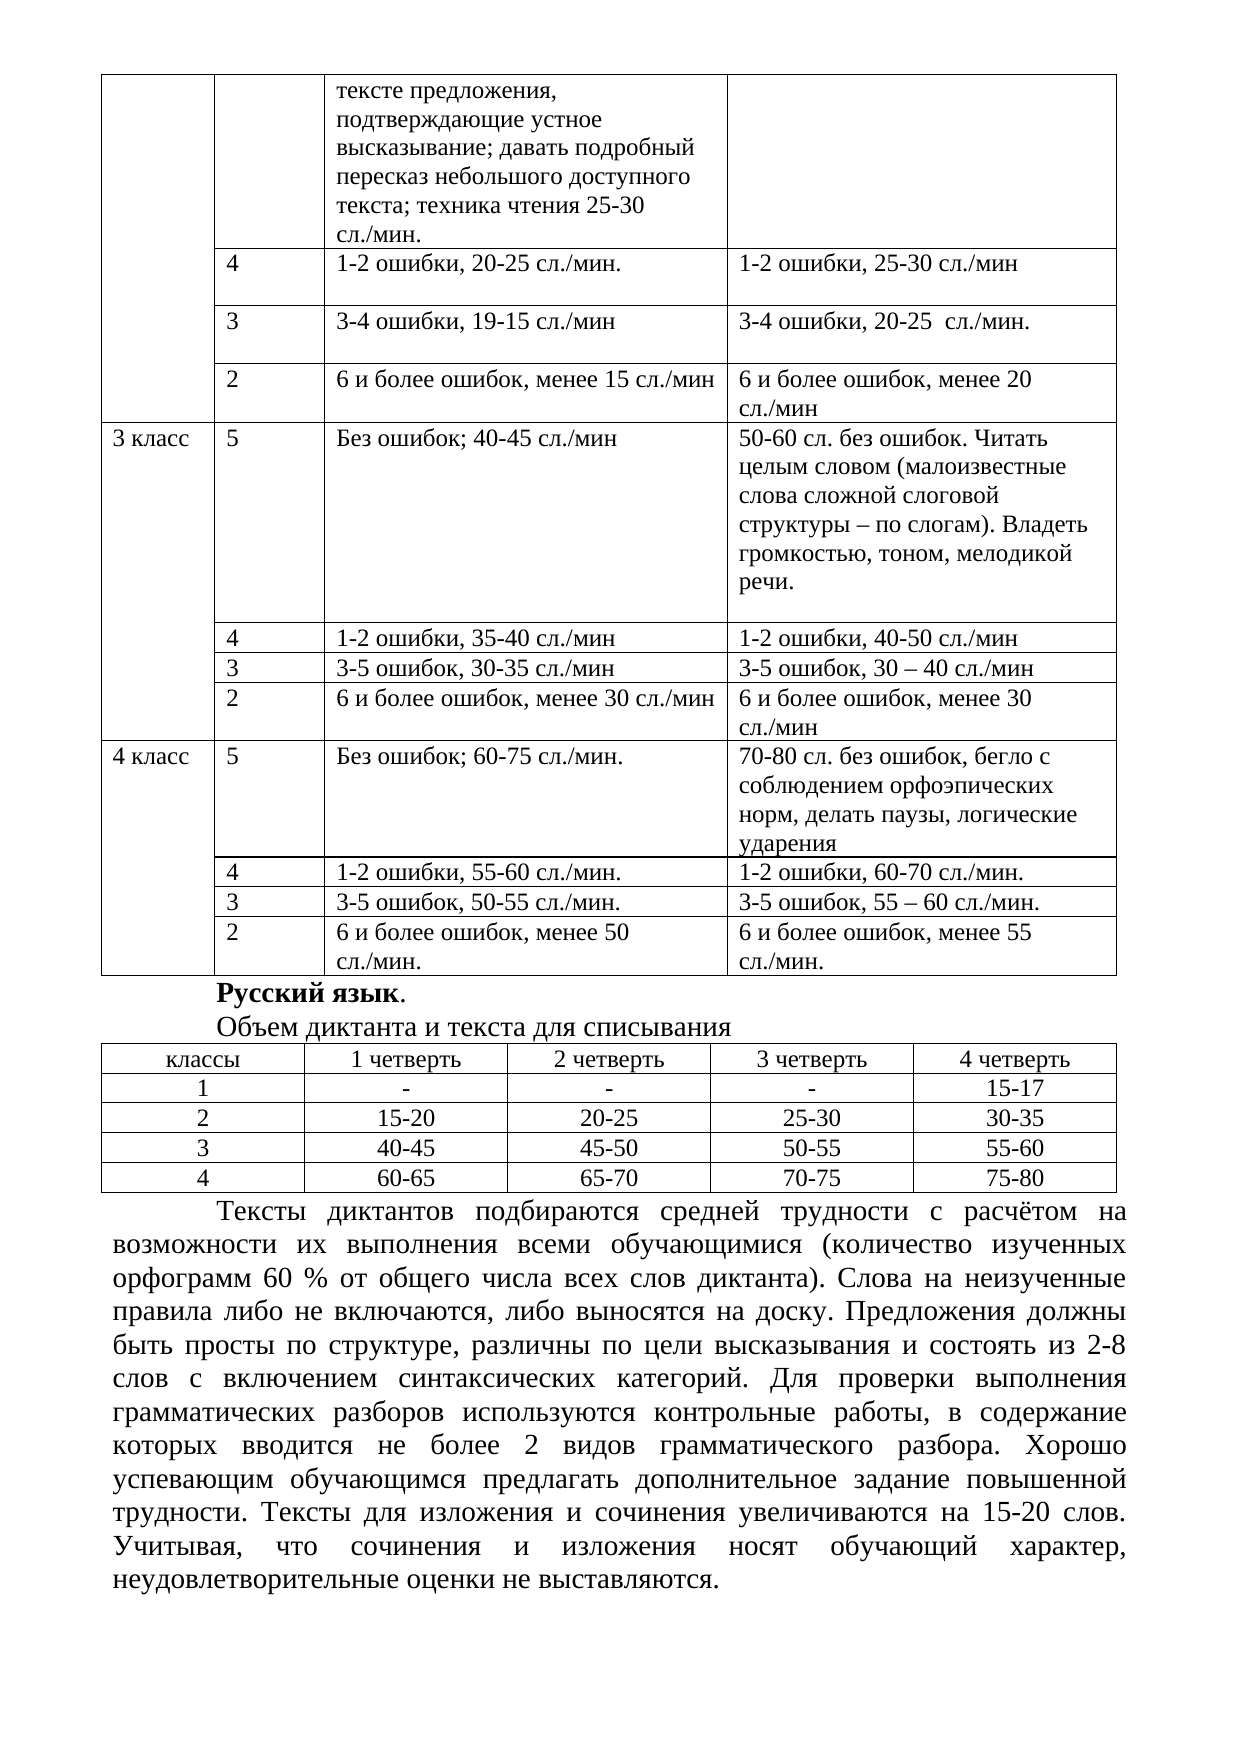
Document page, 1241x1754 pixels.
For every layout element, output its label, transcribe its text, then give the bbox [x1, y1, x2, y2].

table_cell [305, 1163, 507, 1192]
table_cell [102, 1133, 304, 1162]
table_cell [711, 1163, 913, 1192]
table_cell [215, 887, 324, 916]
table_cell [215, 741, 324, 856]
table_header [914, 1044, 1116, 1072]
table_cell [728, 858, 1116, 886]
text Объем диктанта и текста для списывания [112, 1009, 1128, 1043]
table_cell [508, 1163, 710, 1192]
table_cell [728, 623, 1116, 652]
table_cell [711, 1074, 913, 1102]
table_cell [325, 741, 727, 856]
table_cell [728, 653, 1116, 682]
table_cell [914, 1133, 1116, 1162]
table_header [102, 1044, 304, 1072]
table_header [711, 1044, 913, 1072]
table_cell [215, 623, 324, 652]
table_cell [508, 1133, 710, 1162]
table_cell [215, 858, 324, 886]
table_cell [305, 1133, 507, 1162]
text Русский язык. [112, 976, 1128, 1009]
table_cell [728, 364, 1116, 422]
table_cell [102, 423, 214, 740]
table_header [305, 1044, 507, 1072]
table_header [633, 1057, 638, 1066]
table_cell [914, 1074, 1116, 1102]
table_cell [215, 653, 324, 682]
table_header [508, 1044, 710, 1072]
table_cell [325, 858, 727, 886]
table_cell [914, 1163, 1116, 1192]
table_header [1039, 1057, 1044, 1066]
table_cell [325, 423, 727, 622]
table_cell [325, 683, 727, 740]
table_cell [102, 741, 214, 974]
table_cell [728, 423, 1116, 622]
text Тексты диктантов подбираются средней трудности с расчётом на возможности их выполнения всеми обучающимися (количество изученных орфограмм 60 % от общего числа всех слов диктанта). Слова на неизученные правила либо не включаются, либо выносятся на доску. Предложения должны быть просты по структуре, различны по цели высказывания и состоять из 2-8 слов с включением синтаксических категорий. Для проверки выполнения грамматических разборов используются контрольные работы, в содержание которых вводится не более 2 видов грамматического разбора. Хорошо успевающим обучающимся предлагать дополнительное задание повышенной трудности. Тексты для изложения и сочинения увеличиваются на 15-20 слов. Учитывая, что сочинения и изложения носят обучающий характер, неудовлетворительные оценки не выставляются. [112, 1193, 1128, 1595]
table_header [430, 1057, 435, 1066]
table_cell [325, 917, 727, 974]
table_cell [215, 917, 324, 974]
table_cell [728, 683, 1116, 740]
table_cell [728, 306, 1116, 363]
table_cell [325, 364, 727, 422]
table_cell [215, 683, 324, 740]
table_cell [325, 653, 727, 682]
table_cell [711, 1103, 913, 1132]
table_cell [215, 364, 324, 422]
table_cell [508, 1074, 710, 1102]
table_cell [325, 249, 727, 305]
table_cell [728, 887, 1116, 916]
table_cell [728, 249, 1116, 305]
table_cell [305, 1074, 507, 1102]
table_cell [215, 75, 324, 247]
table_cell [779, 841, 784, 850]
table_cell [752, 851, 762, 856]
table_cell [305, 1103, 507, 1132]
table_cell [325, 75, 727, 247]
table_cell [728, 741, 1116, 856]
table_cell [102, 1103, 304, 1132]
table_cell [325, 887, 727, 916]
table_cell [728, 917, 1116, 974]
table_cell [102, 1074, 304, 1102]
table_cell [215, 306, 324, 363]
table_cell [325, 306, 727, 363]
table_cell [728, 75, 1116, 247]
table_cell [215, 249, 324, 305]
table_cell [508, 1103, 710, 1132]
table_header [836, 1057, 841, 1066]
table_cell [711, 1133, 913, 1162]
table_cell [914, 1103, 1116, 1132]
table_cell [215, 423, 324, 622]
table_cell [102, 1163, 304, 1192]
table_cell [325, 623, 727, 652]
